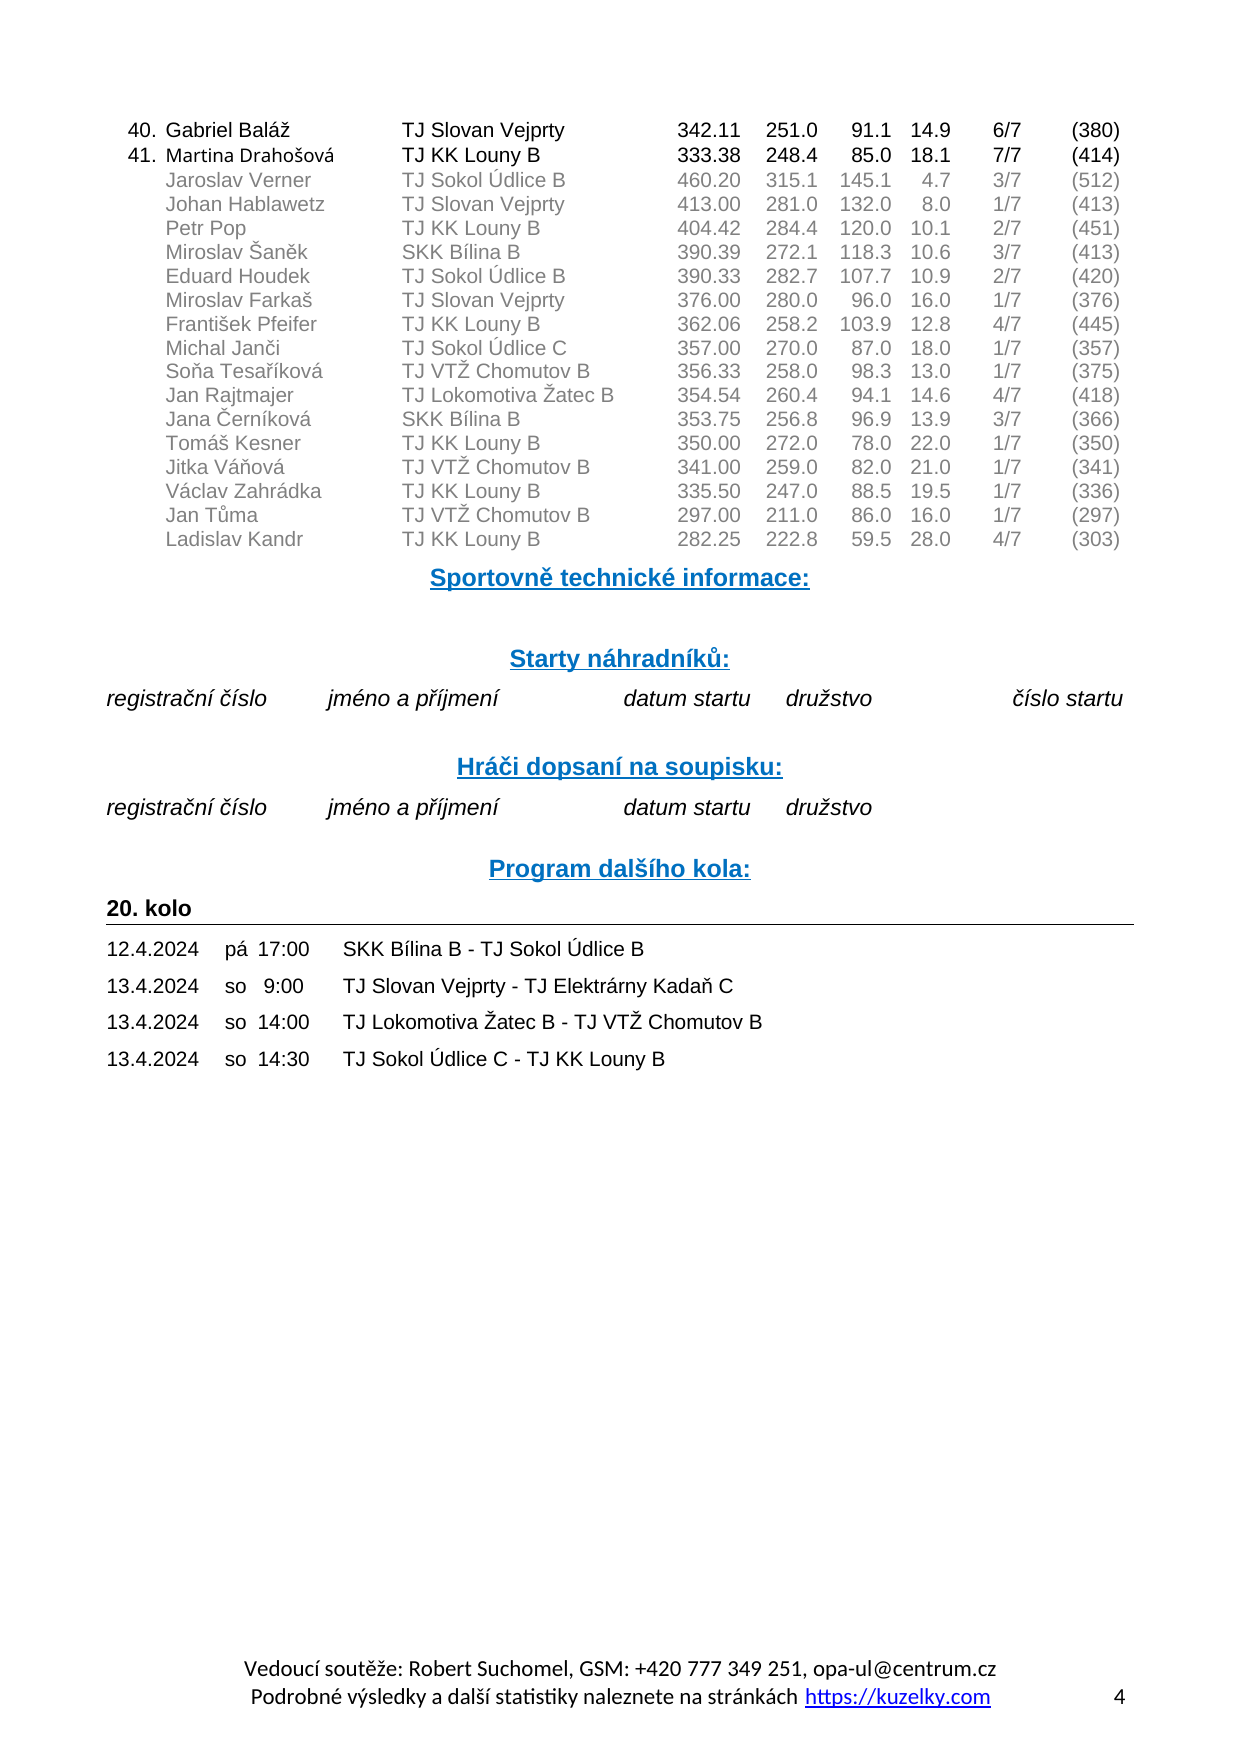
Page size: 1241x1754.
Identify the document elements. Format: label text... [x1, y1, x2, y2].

text Eduard Houdek TJ Sokol Údlice B 390.33 282.7 107.7 10.9 2/7 (420) [106, 263, 1134, 287]
text 12.4.2024 pá 17:00 SKK Bílina B - TJ Sokol Údlice B [106, 937, 1134, 961]
text Miroslav Šaněk SKK Bílina B 390.39 272.1 118.3 10.6 3/7 (413) [106, 239, 1134, 263]
text Starty náhradníků: [94, 643, 1145, 672]
text registrační číslo jméno a příjmení datum startu družstvo [106, 794, 1134, 820]
text Václav Zahrádka TJ KK Louny B 335.50 247.0 88.5 19.5 1/7 (336) [106, 479, 1134, 503]
text Johan Hablawetz TJ Slovan Vejprty 413.00 281.0 132.0 8.0 1/7 (413) [106, 192, 1134, 216]
text 41. Martina Drahošová TJ KK Louny B 333.38 248.4 85.0 18.1 7/7 (414) [106, 142, 1134, 168]
text Jan Tůma TJ VTŽ Chomutov B 297.00 211.0 86.0 16.0 1/7 (297) [106, 503, 1134, 527]
text 20. kolo [106, 895, 1134, 924]
text Jan Rajtmajer TJ Lokomotiva Žatec B 354.54 260.4 94.1 14.6 4/7 (418) [106, 383, 1134, 407]
text Petr Pop TJ KK Louny B 404.42 284.4 120.0 10.1 2/7 (451) [106, 216, 1134, 239]
text Program dalšího kola: [94, 854, 1145, 883]
text František Pfeifer TJ KK Louny B 362.06 258.2 103.9 12.8 4/7 (445) [106, 311, 1134, 335]
text Sportovně technické informace: [94, 563, 1145, 592]
text Ladislav Kandr TJ KK Louny B 282.25 222.8 59.5 28.0 4/7 (303) [106, 527, 1134, 551]
text Miroslav Farkaš TJ Slovan Vejprty 376.00 280.0 96.0 16.0 1/7 (376) [106, 287, 1134, 311]
text Tomáš Kesner TJ KK Louny B 350.00 272.0 78.0 22.0 1/7 (350) [106, 431, 1134, 455]
text 13.4.2024 so 9:00 TJ Slovan Vejprty - TJ Elektrárny Kadaň C [106, 974, 1134, 998]
text Michal Janči TJ Sokol Údlice C 357.00 270.0 87.0 18.0 1/7 (357) [106, 335, 1134, 359]
text Jaroslav Verner TJ Sokol Údlice B 460.20 315.1 145.1 4.7 3/7 (512) [106, 168, 1134, 192]
text Jana Černíková SKK Bílina B 353.75 256.8 96.9 13.9 3/7 (366) [106, 407, 1134, 431]
text 40. Gabriel Baláž TJ Slovan Vejprty 342.11 251.0 91.1 14.9 6/7 (380) [106, 118, 1134, 142]
text Jitka Váňová TJ VTŽ Chomutov B 341.00 259.0 82.0 21.0 1/7 (341) [106, 455, 1134, 479]
text 13.4.2024 so 14:30 TJ Sokol Údlice C - TJ KK Louny B [106, 1047, 1134, 1071]
text registrační číslo jméno a příjmení datum startu družstvo číslo startu [106, 685, 1134, 711]
text Soňa Tesaříková TJ VTŽ Chomutov B 356.33 258.0 98.3 13.0 1/7 (375) [106, 359, 1134, 383]
text 13.4.2024 so 14:00 TJ Lokomotiva Žatec B - TJ VTŽ Chomutov B [106, 1010, 1134, 1034]
text Hráči dopsaní na soupisku: [94, 724, 1145, 781]
